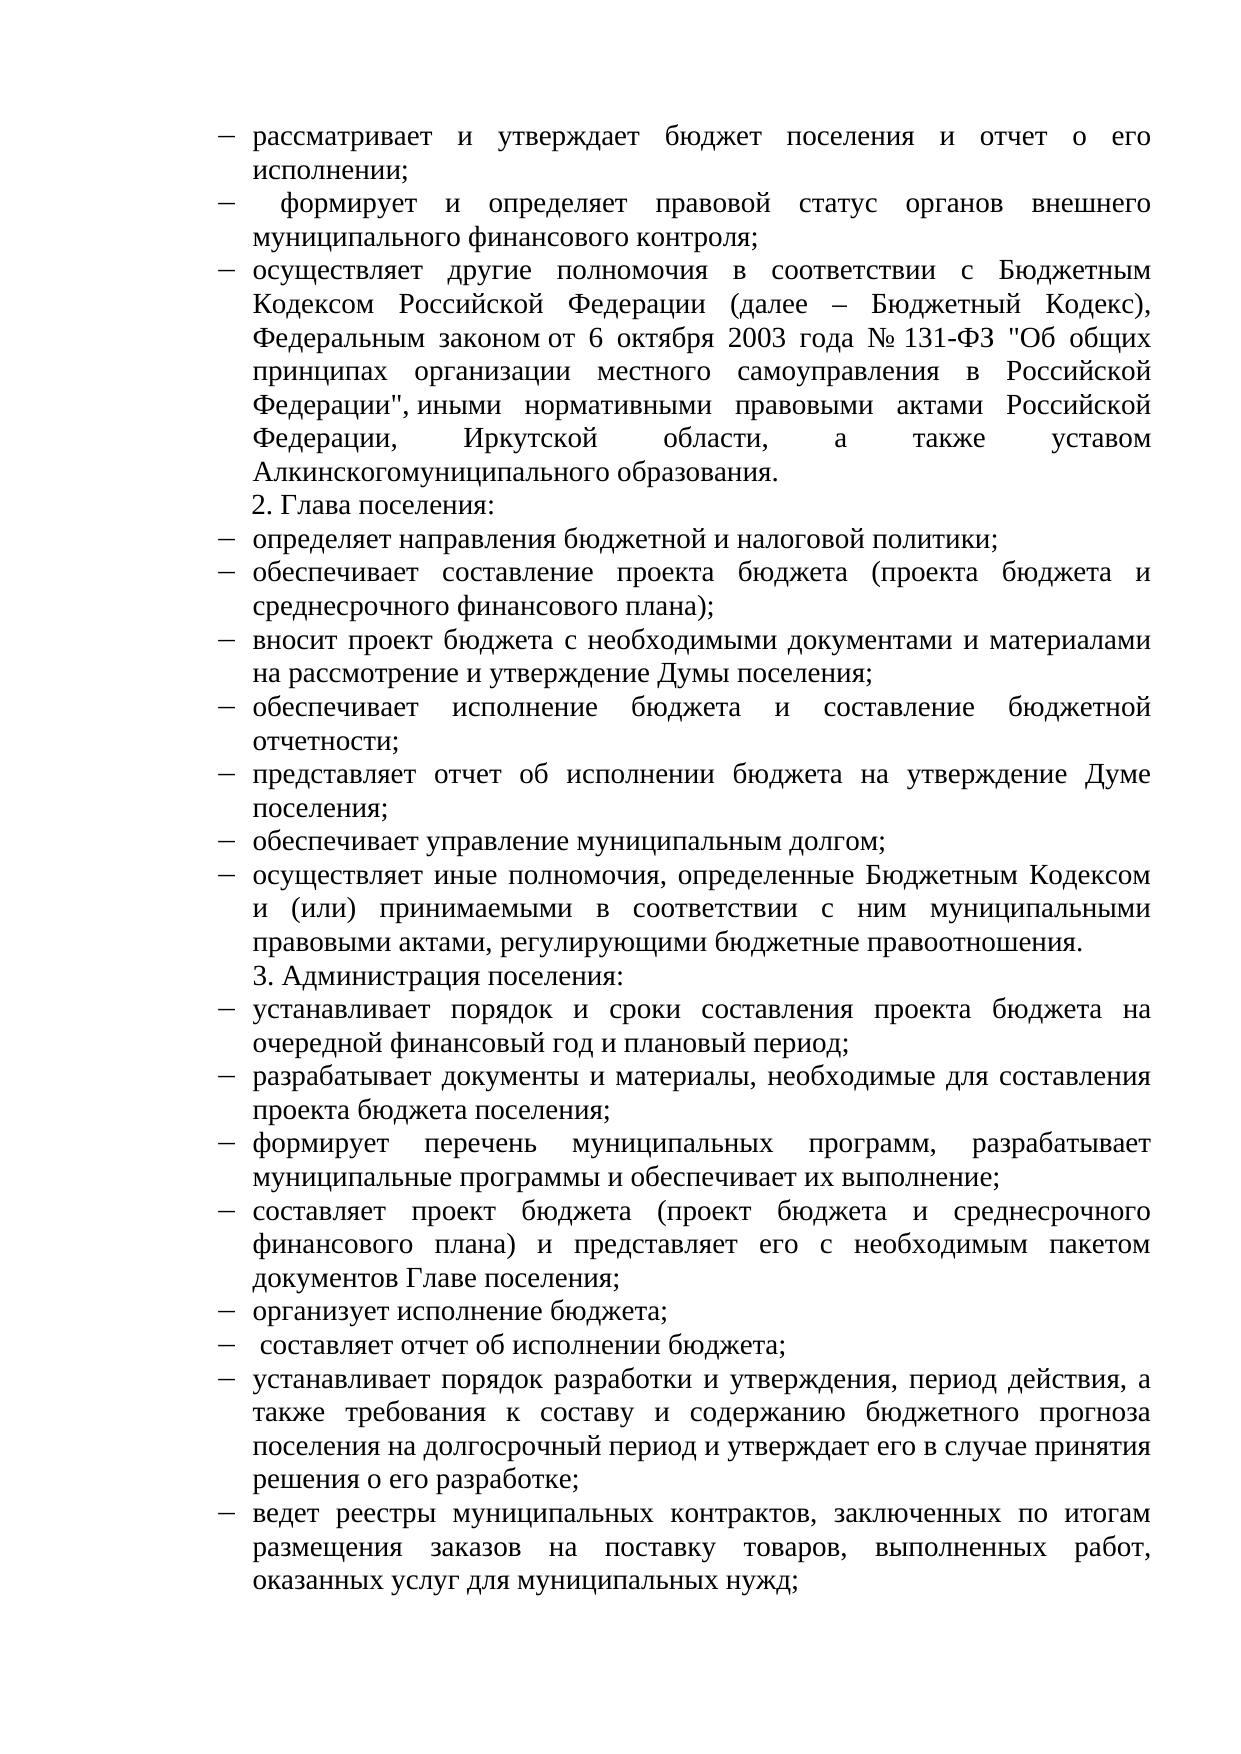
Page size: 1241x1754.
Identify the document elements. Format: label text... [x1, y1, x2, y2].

list формирует перечень муниципальных программ, разрабатывает муниципальные программы и обеспечивает их выполнение; [215, 1126, 1152, 1193]
text 3. Администрация поселения: [177, 958, 1152, 991]
list разрабатывает документы и материалы, необходимые для составления проекта бюджета поселения; [215, 1058, 1152, 1126]
text 2. Глава поселения: [177, 487, 1152, 521]
list обеспечивает составление проекта бюджета (проекта бюджета и среднесрочного финансового плана); [215, 554, 1152, 622]
list формирует и определяет правовой статус органов внешнего муниципального финансового контроля; [215, 185, 1152, 252]
list составляет отчет об исполнении бюджета; [215, 1327, 1152, 1361]
list рассматривает и утверждает бюджет поселения и отчет о его исполнении; [215, 118, 1152, 185]
list вносит проект бюджета с необходимыми документами и материалами на рассмотрение и утверждение Думы поселения; [215, 622, 1152, 689]
list осуществляет иные полномочия, определенные Бюджетным Кодексом и (или) принимаемыми в соответствии с ним муниципальными правовыми актами, регулирующими бюджетные правоотношения. [215, 857, 1152, 958]
list определяет направления бюджетной и налоговой политики; [215, 521, 1152, 554]
list обеспечивает управление муниципальным долгом; [215, 823, 1152, 857]
list составляет проект бюджета (проект бюджета и среднесрочного финансового плана) и представляет его с необходимым пакетом документов Главе поселения; [215, 1193, 1152, 1293]
list обеспечивает исполнение бюджета и составление бюджетной отчетности; [215, 689, 1152, 756]
list ведет реестры муниципальных контрактов, заключенных по итогам размещения заказов на поставку товаров, выполненных работ, оказанных услуг для муниципальных нужд; [215, 1495, 1152, 1596]
list устанавливает порядок разработки и утверждения, период действия, а также требования к составу и содержанию бюджетного прогноза поселения на долгосрочный период и утверждает его в случае принятия решения о его разработке; [215, 1361, 1152, 1495]
list представляет отчет об исполнении бюджета на утверждение Думе поселения; [215, 756, 1152, 823]
list организует исполнение бюджета; [215, 1293, 1152, 1327]
list осуществляет другие полномочия в соответствии с Бюджетным Кодексом Российской Федерации (далее – Бюджетный Кодекс), Федеральным законом от 6 октября 2003 года № 131-ФЗ "Об общих принципах организации местного самоуправления в Российской Федерации", иными нормативными правовыми актами Российской Федерации, Иркутской области, а также уставом Алкинскогомуниципального образования. [215, 252, 1152, 487]
list устанавливает порядок и сроки составления проекта бюджета на очередной финансовый год и плановый период; [215, 991, 1152, 1058]
